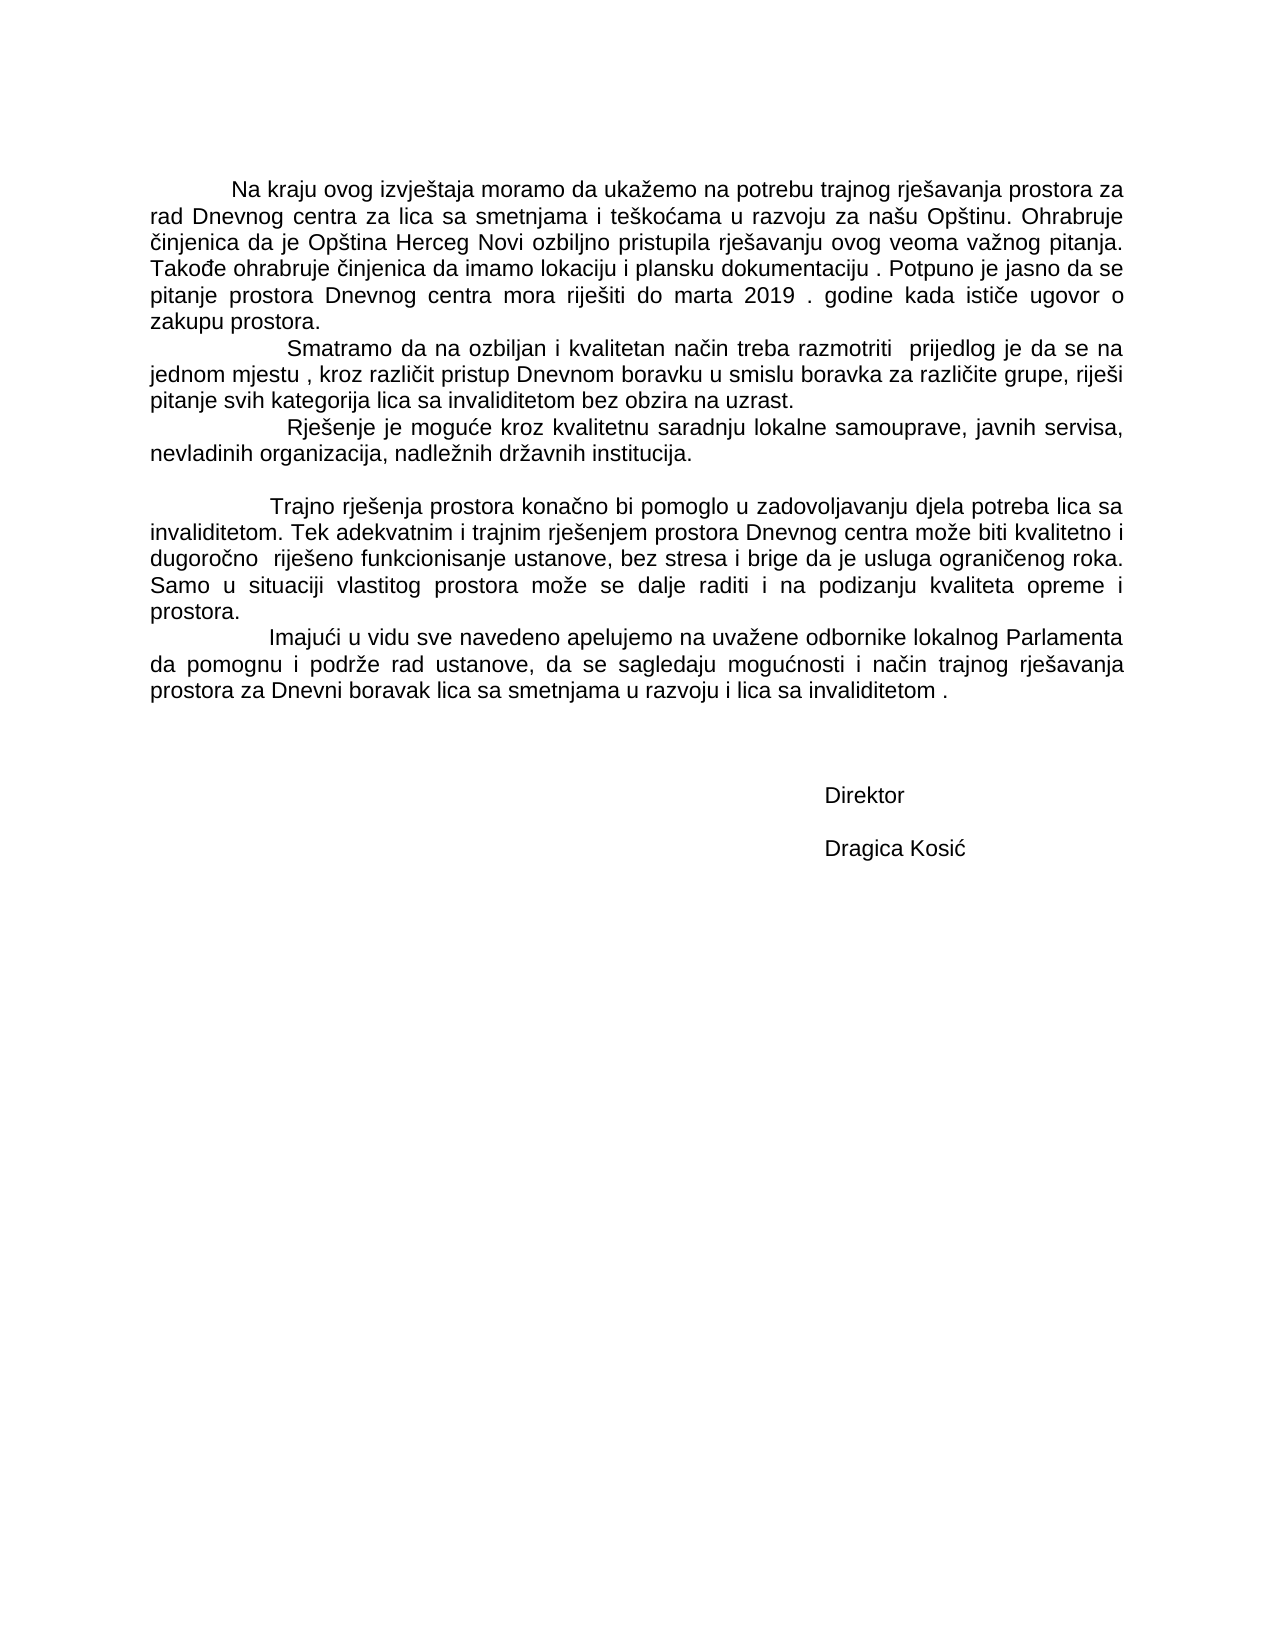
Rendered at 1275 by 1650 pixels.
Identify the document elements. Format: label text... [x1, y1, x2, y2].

text Imajući u vidu sve navedeno apelujemo na uvažene odbornike lokalnog Parlamenta da pomognu i podrže rad ustanove, da se sagledaju mogućnosti i način trajnog rješavanja prostora za Dnevni boravak lica sa smetnjama u razvoju i lica sa invaliditetom . [150, 624, 1125, 703]
text Dragica Kosić [150, 835, 1125, 862]
text Direktor [150, 782, 1125, 809]
text Trajno rješenja prostora konačno bi pomoglo u zadovoljavanju djela potreba lica sa invaliditetom. Tek adekvatnim i trajnim rješenjem prostora Dnevnog centra može biti kvalitetno i dugoročno riješeno funkcionisanje ustanove, bez stresa i brige da je usluga ograničenog roka. Samo u situaciji vlastitog prostora može se dalje raditi i na podizanju kvaliteta opreme i prostora. [150, 493, 1125, 624]
text Na kraju ovog izvještaja moramo da ukažemo na potrebu trajnog rješavanja prostora za rad Dnevnog centra za lica sa smetnjama i teškoćama u razvoju za našu Opštinu. Ohrabruje činjenica da je Opština Herceg Novi ozbiljno pristupila rješavanju ovog veoma važnog pitanja. Takođe ohrabruje činjenica da imamo lokaciju i plansku dokumentaciju . Potpuno je jasno da se pitanje prostora Dnevnog centra mora riješiti do marta 2019 . godine kada ističe ugovor o zakupu prostora. [150, 176, 1125, 334]
text Smatramo da na ozbiljan i kvalitetan način treba razmotriti prijedlog je da se na jednom mjestu , kroz različit pristup Dnevnom boravku u smislu boravka za različite grupe, riješi pitanje svih kategorija lica sa invaliditetom bez obzira na uzrast. [150, 334, 1125, 413]
text Rješenje je moguće kroz kvalitetnu saradnju lokalne samouprave, javnih servisa, nevladinih organizacija, nadležnih državnih institucija. [150, 413, 1125, 466]
